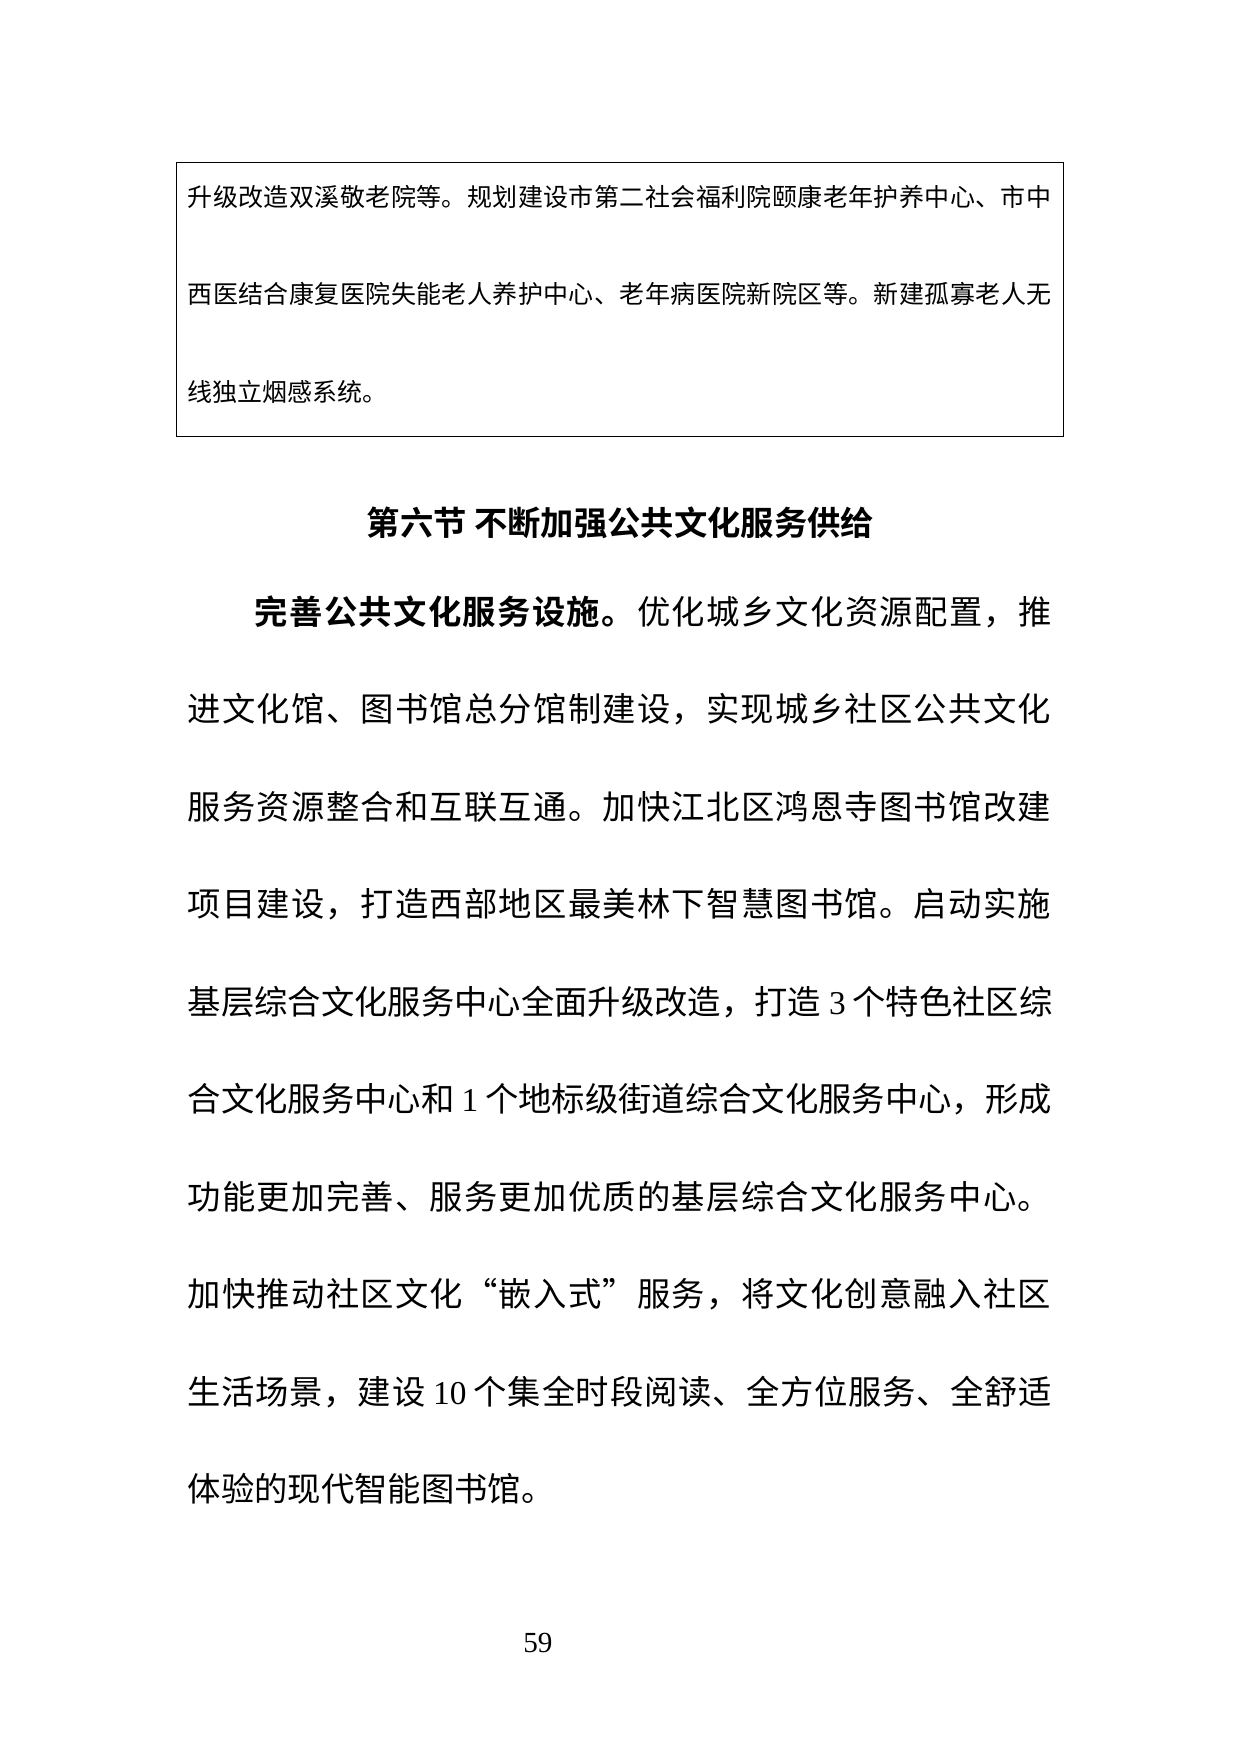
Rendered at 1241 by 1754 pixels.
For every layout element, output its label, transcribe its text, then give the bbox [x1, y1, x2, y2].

text 完善公共文化服务设施。优化城乡文化资源配置，推进文化馆、图书馆总分馆制建设，实现城乡社区公共文化服务资源整合和互联互通。加快江北区鸿恩寺图书馆改建项目建设，打造西部地区最美林下智慧图书馆。启动实施基层综合文化服务中心全面升级改造，打造3个特色社区综合文化服务中心和1个地标级街道综合文化服务中心，形成功能更加完善、服务更加优质的基层综合文化服务中心。加快推动社区文化“嵌入式”服务，将文化创意融入社区生活场景，建设10个集全时段阅读、全方位服务、全舒适体验的现代智能图书馆。 [187, 577, 1053, 1520]
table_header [177, 163, 1063, 436]
text 第六节 不断加强公共文化服务供给 [187, 488, 1053, 553]
